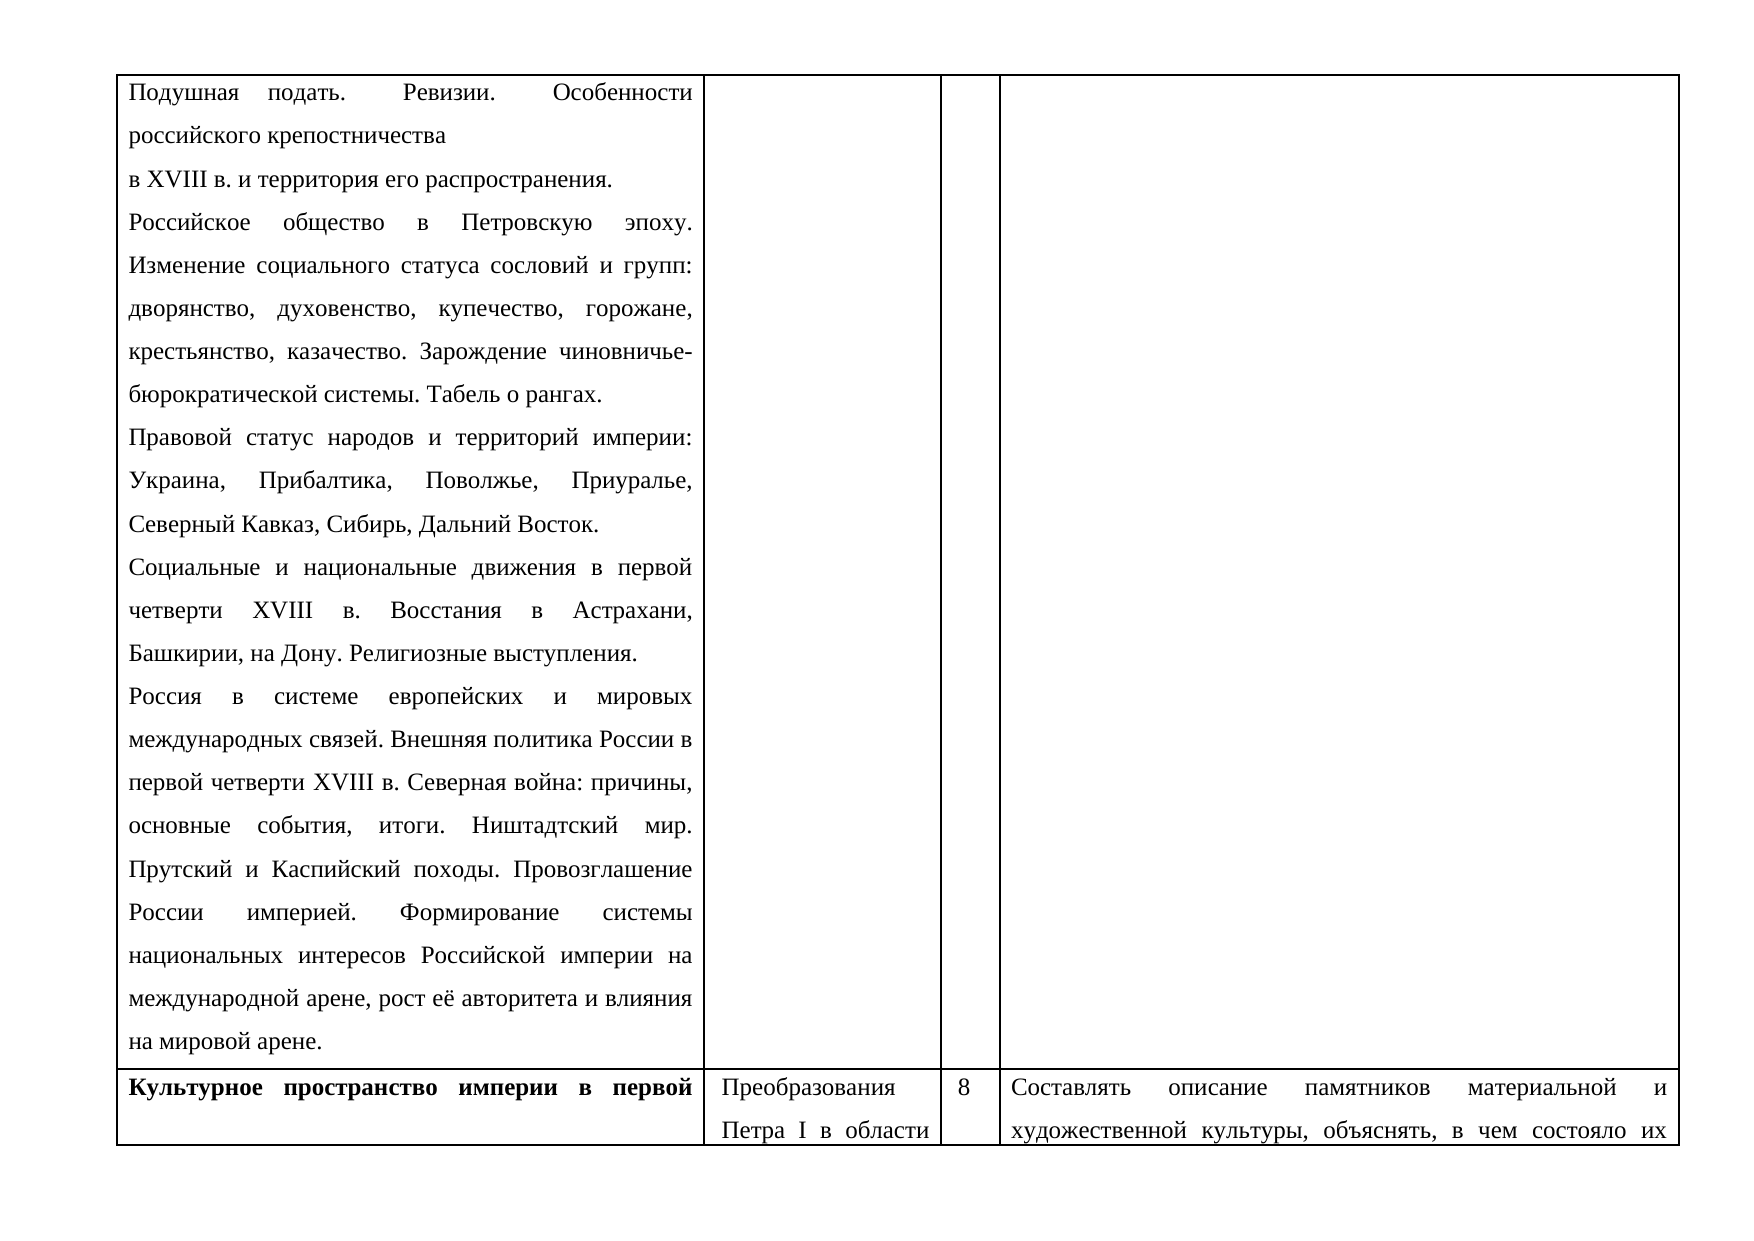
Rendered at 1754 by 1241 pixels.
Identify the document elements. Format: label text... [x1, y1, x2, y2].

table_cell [705, 76, 940, 1068]
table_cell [118, 76, 703, 1068]
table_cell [118, 1070, 703, 1144]
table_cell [1001, 1070, 1678, 1144]
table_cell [705, 1070, 940, 1144]
table_cell 8 [942, 76, 999, 1068]
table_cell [1001, 76, 1678, 1068]
table_cell 8 [942, 1070, 999, 1144]
